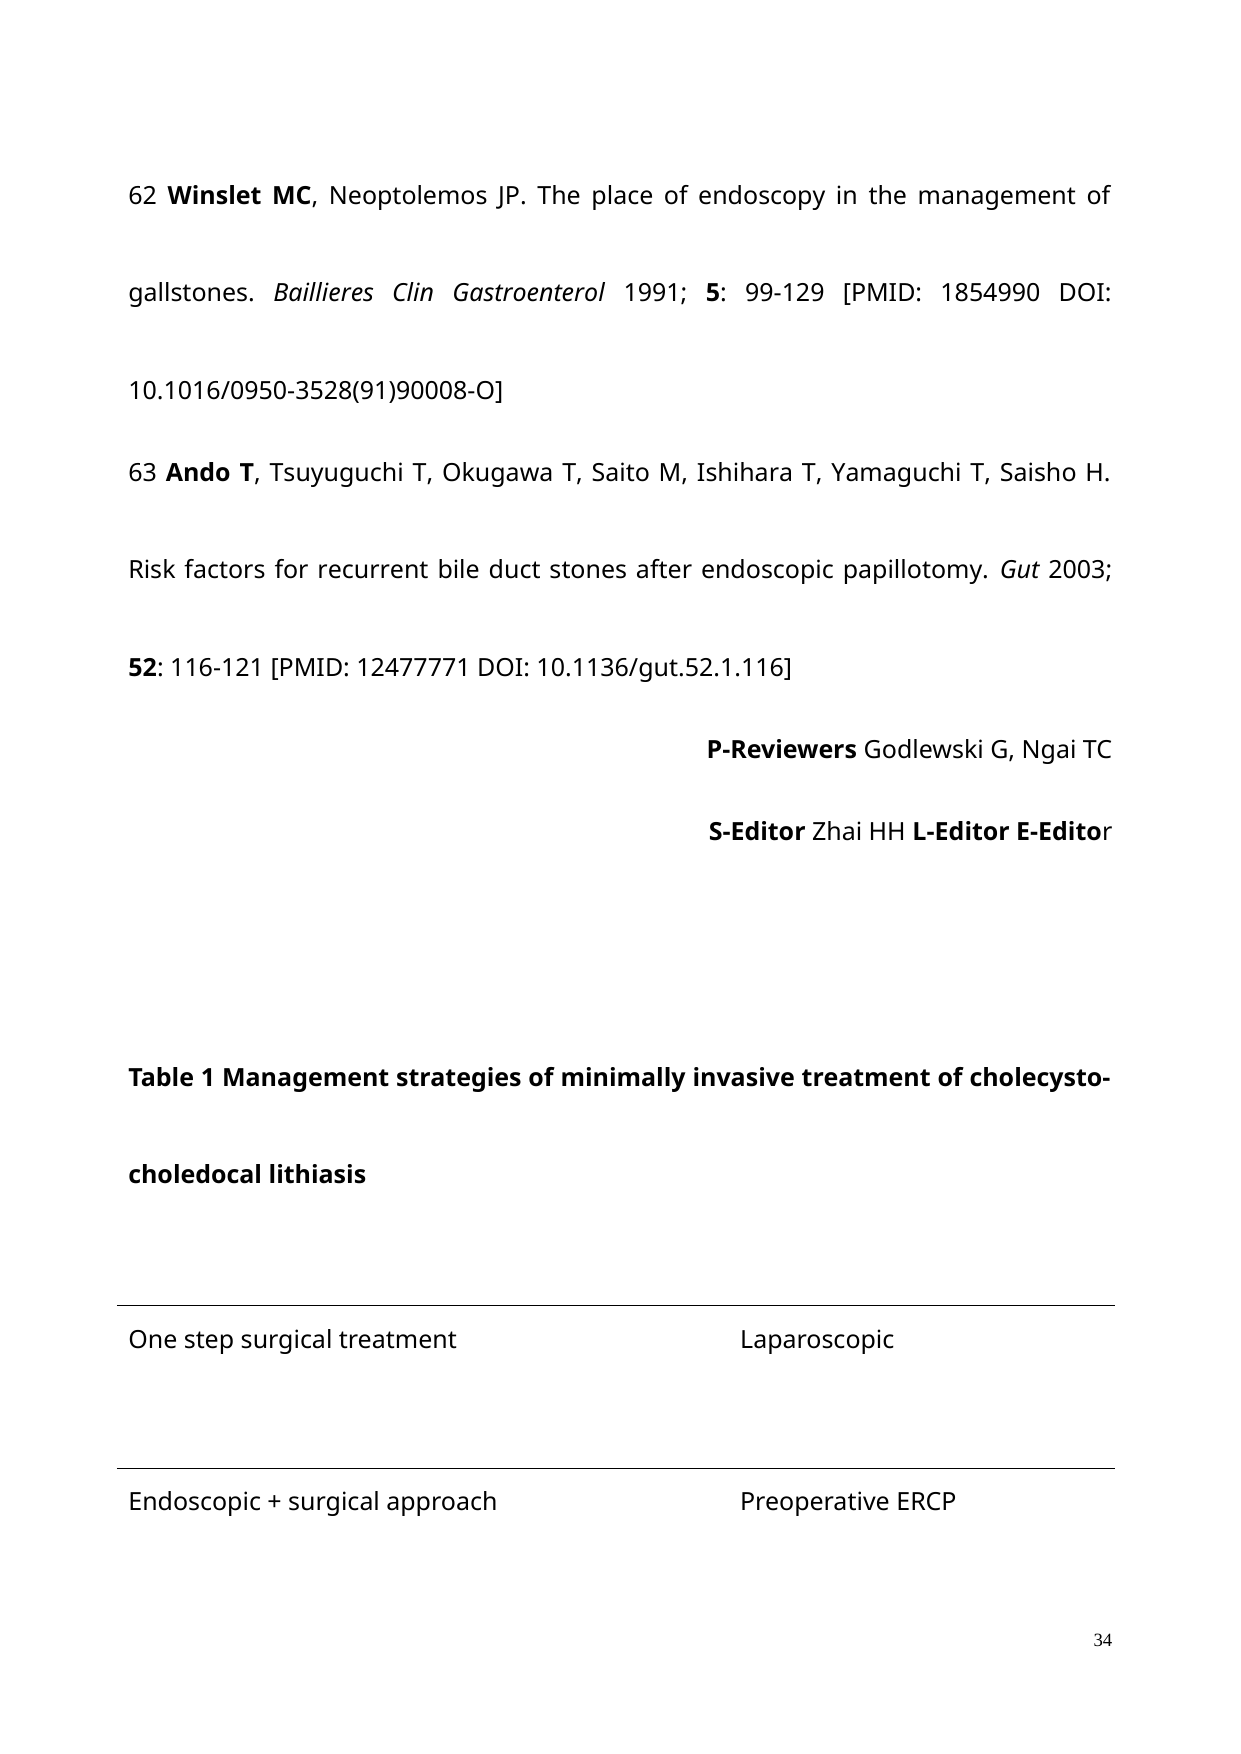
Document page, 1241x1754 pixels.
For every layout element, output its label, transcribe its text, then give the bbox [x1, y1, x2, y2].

table_header One step surgical treatment [117, 1306, 616, 1468]
text 63 Ando T, Tsuyuguchi T, Okugawa T, Saito M, Ishihara T, Yamaguchi T, Saisho H. Risk factors for recurrent bile duct stones after endoscopic papillotomy. Gut 2003; 52: 116-121 [PMID: 12477771 DOI: 10.1136/gut.52.1.116] [128, 439, 1112, 699]
table_header Laparoscopic [616, 1306, 1115, 1468]
text Table 1 Management strategies of minimally invasive treatment of cholecysto-choledocal lithiasis [128, 1044, 1112, 1206]
text 62 Winslet MC, Neoptolemos JP. The place of endoscopy in the management of gallstones. Baillieres Clin Gastroenterol 1991; 5: 99-129 [PMID: 1854990 DOI: 10.1016/0950-3528(91)90008-O] [128, 162, 1112, 422]
text P-Reviewers Godlewski G, Ngai TC [128, 716, 1112, 781]
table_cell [616, 1469, 1115, 1546]
text S-Editor Zhai HH L-Editor E-Editor [128, 798, 1112, 863]
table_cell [117, 1469, 616, 1546]
